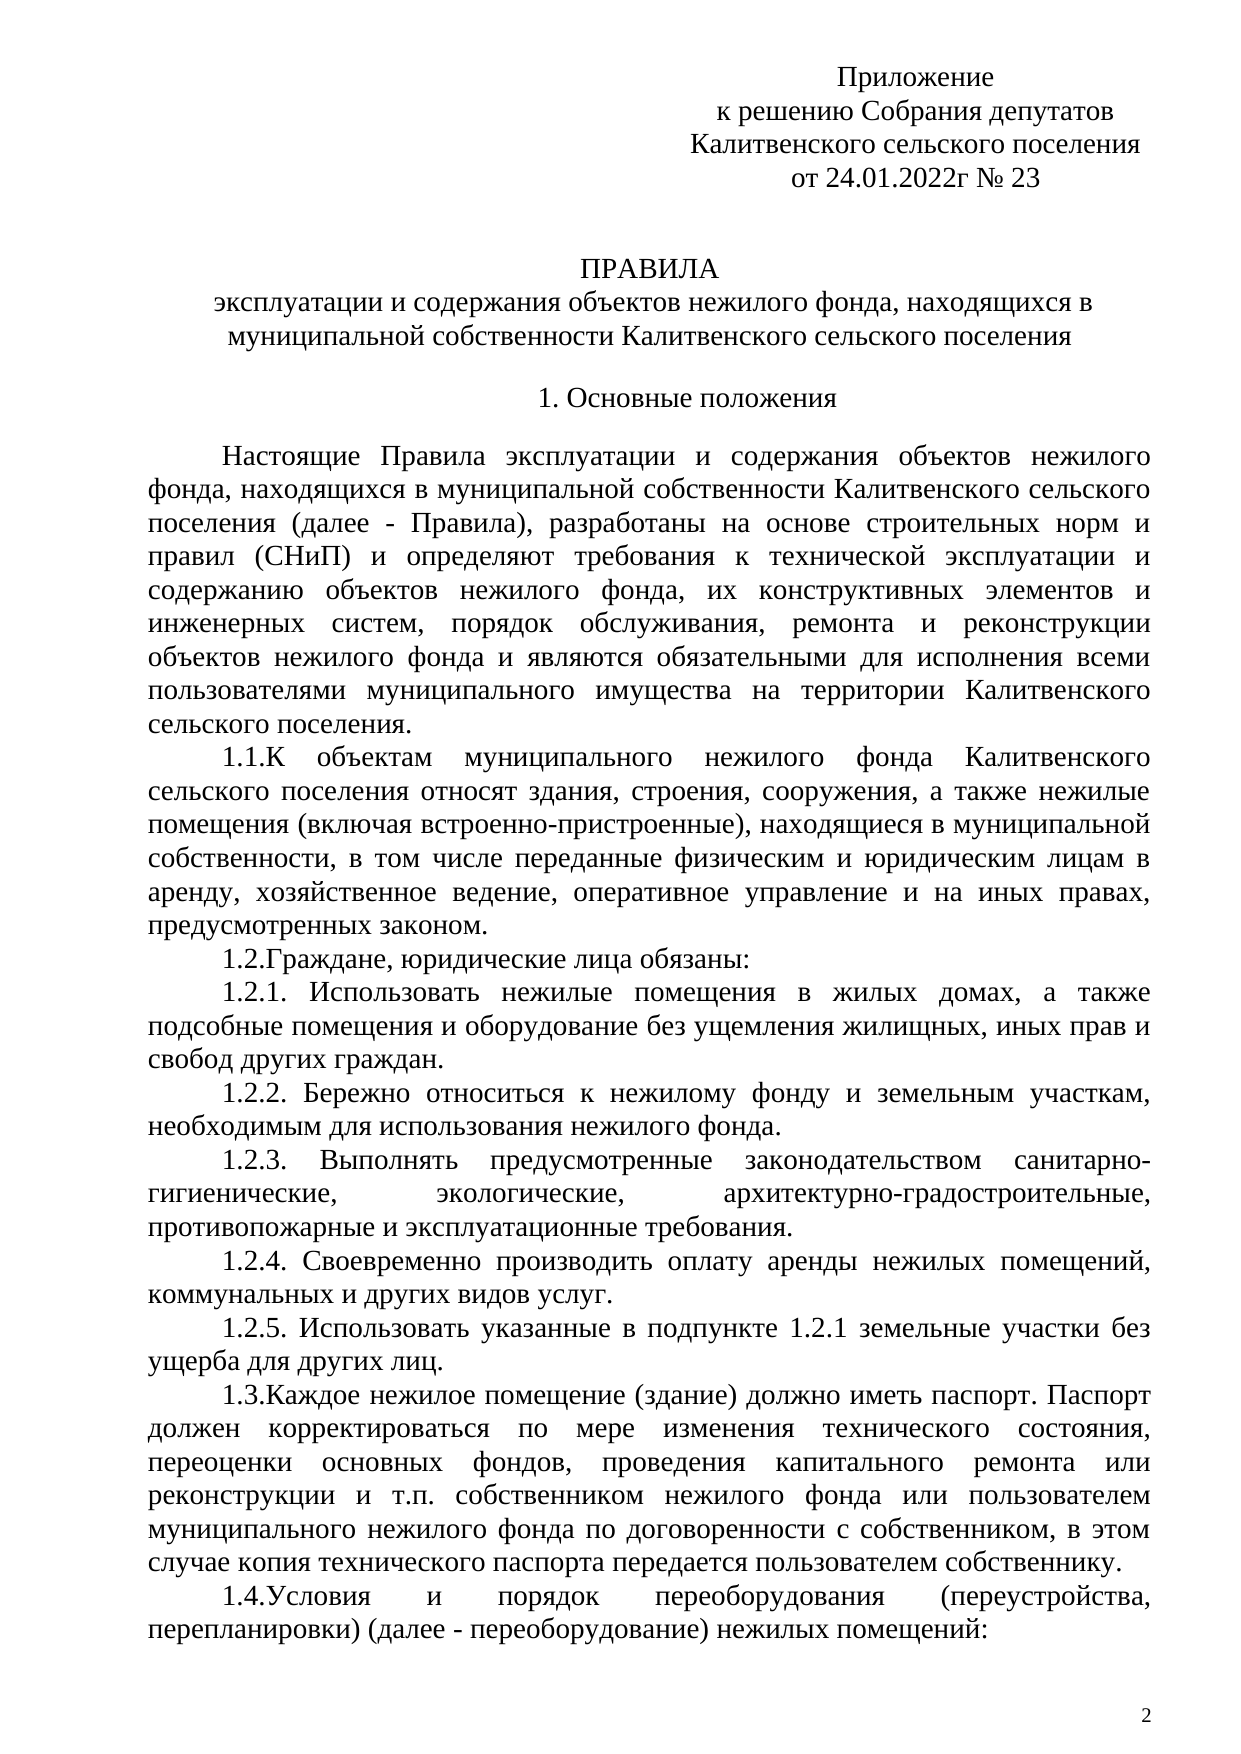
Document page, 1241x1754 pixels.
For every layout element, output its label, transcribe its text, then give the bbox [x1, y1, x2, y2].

text от 24.01.2022г № 23 [679, 160, 1152, 193]
text 1.2.1. Использовать нежилые помещения в жилых домах, а также подсобные помещения и оборудование без ущемления жилищных, иных прав и свобод других граждан. [148, 974, 1152, 1075]
text 1. Основные положения [148, 380, 1152, 414]
text 1.2.3. Выполнять предусмотренные законодательством санитарно-гигиенические, экологические, архитектурно-градостроительные, противопожарные и эксплуатационные требования. [148, 1142, 1152, 1243]
text Калитвенского сельского поселения [679, 126, 1152, 160]
text эксплуатации и содержания объектов нежилого фонда, находящихся в муниципальной собственности Калитвенского сельского поселения [148, 284, 1152, 351]
text к решению Собрания депутатов [679, 93, 1152, 126]
text 1.2.Граждане, юридические лица обязаны: [148, 941, 1152, 974]
text 1.1.К объектам муниципального нежилого фонда Калитвенского сельского поселения относят здания, строения, сооружения, а также нежилые помещения (включая встроенно-пристроенные), находящиеся в муниципальной собственности, в том числе переданные физическим и юридическим лицам в аренду, хозяйственное ведение, оперативное управление и на иных правах, предусмотренных законом. [148, 739, 1152, 941]
text Приложение [679, 59, 1152, 93]
text 1.2.4. Своевременно производить оплату аренды нежилых помещений, коммунальных и других видов услуг. [148, 1243, 1152, 1310]
text ПРАВИЛА [148, 251, 1152, 284]
text 1.4.Условия и порядок переоборудования (переустройства, перепланировки) (далее - переоборудование) нежилых помещений: [148, 1578, 1152, 1645]
text 1.3.Каждое нежилое помещение (здание) должно иметь паспорт. Паспорт должен корректироваться по мере изменения технического состояния, переоценки основных фондов, проведения капитального ремонта или реконструкции и т.п. собственником нежилого фонда или пользователем муниципального нежилого фонда по договоренности с собственником, в этом случае копия технического паспорта передается пользователем собственнику. [148, 1377, 1152, 1578]
text 1.2.5. Использовать указанные в подпункте 1.2.1 земельные участки без ущерба для других лиц. [148, 1310, 1152, 1377]
text Настоящие Правила эксплуатации и содержания объектов нежилого фонда, находящихся в муниципальной собственности Калитвенского сельского поселения (далее - Правила), разработаны на основе строительных норм и правил (СНиП) и определяют требования к технической эксплуатации и содержанию объектов нежилого фонда, их конструктивных элементов и инженерных систем, порядок обслуживания, ремонта и реконструкции объектов нежилого фонда и являются обязательными для исполнения всеми пользователями муниципального имущества на территории Калитвенского сельского поселения. [148, 438, 1152, 739]
text 1.2.2. Бережно относиться к нежилому фонду и земельным участкам, необходимым для использования нежилого фонда. [148, 1075, 1152, 1142]
